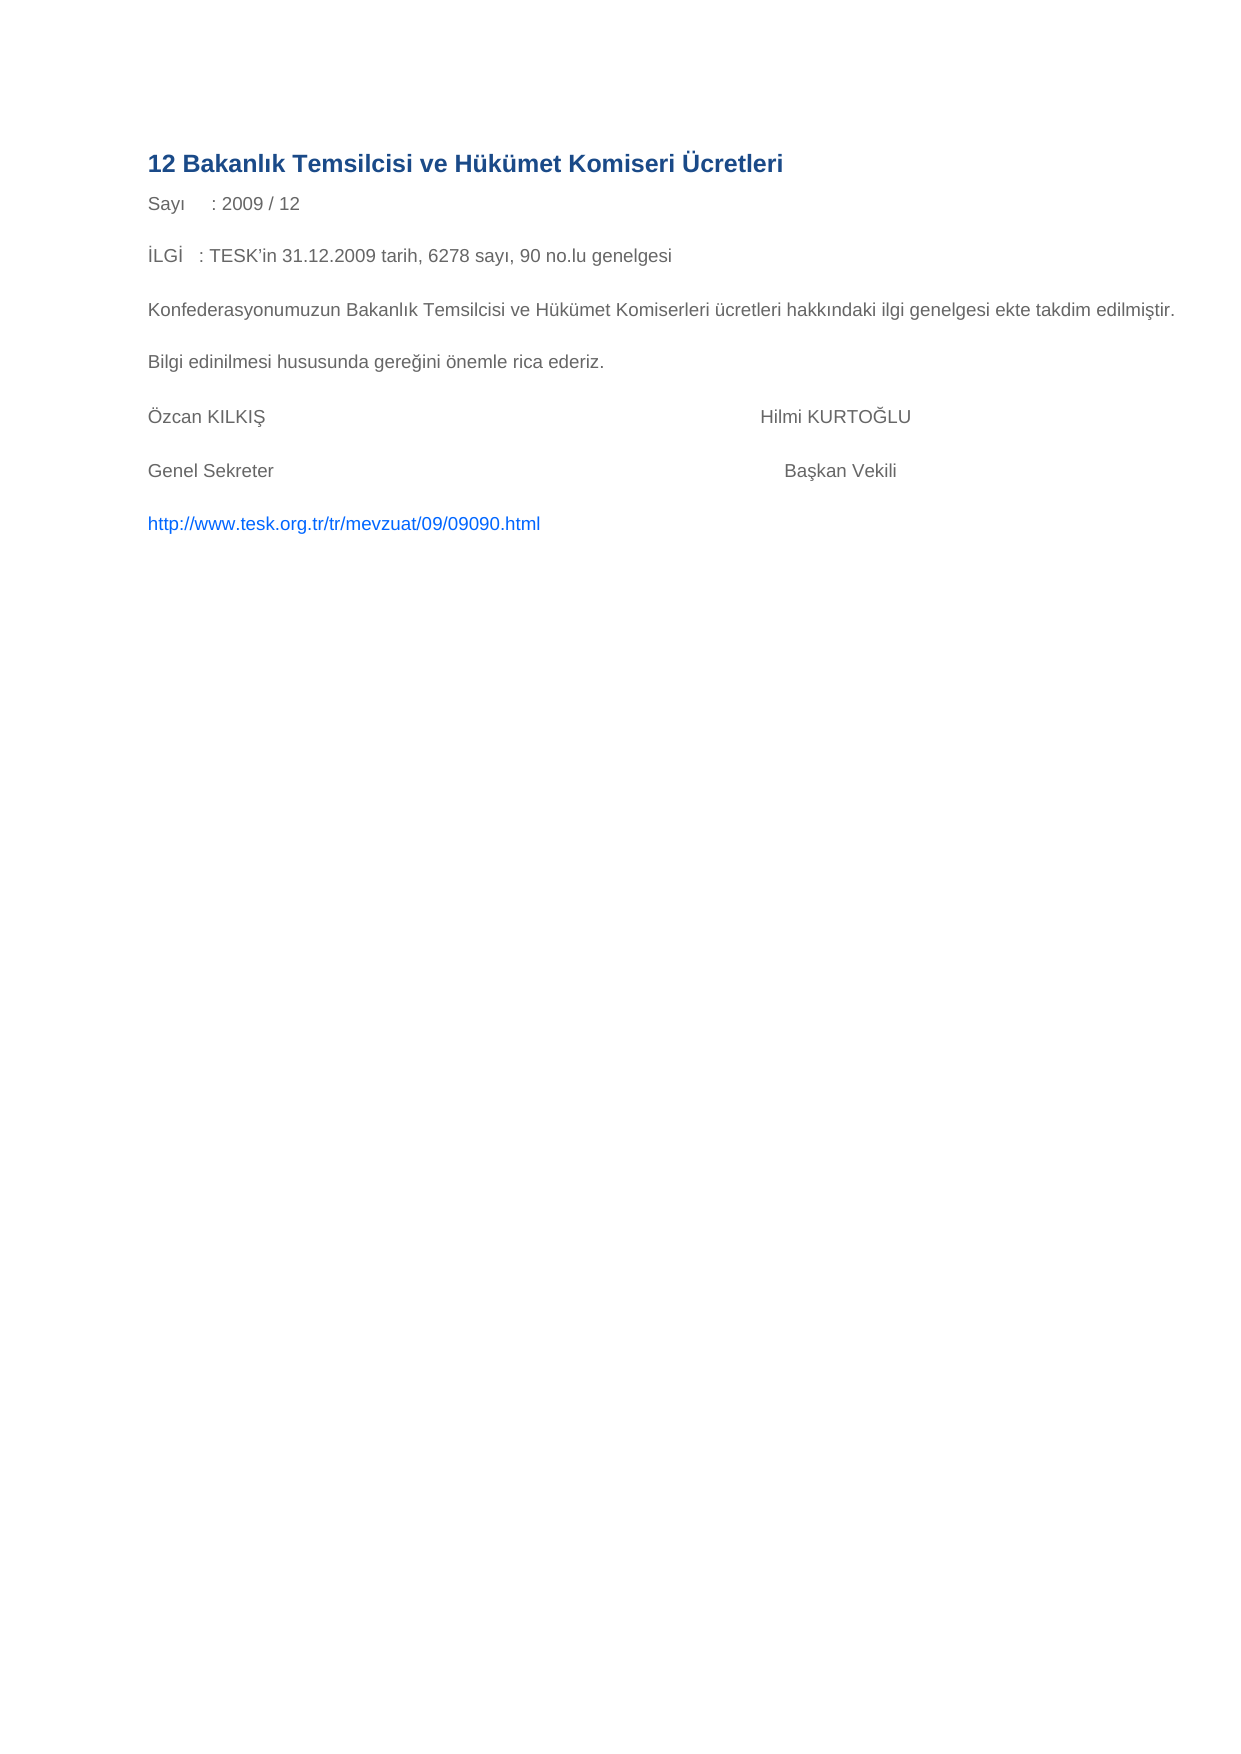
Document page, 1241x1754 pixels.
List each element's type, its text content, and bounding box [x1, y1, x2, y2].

table_header 12 Bakanlık Temsilcisi ve Hükümet Komiseri Ücretleri [140, 148, 1240, 187]
table_header Sayı : 2009 / 12 İLGİ : TESK’in 31.12.2009 tarih, 6278 sayı, 90 no.lu genelgesi Konfederasyonumuzun Bakanlık Temsilcisi ve Hükümet Komiserleri ücretleri hakkındaki ilgi genelgesi ekte takdim edilmiştir. Bilgi edinilmesi hususunda gereğini önemle rica ederiz. Özcan KILKIŞ Hilmi KURTOĞLU Genel Sekreter Başkan Vekili http://www.tesk.org.tr/tr/mevzuat/09/09090.html [140, 187, 1240, 536]
